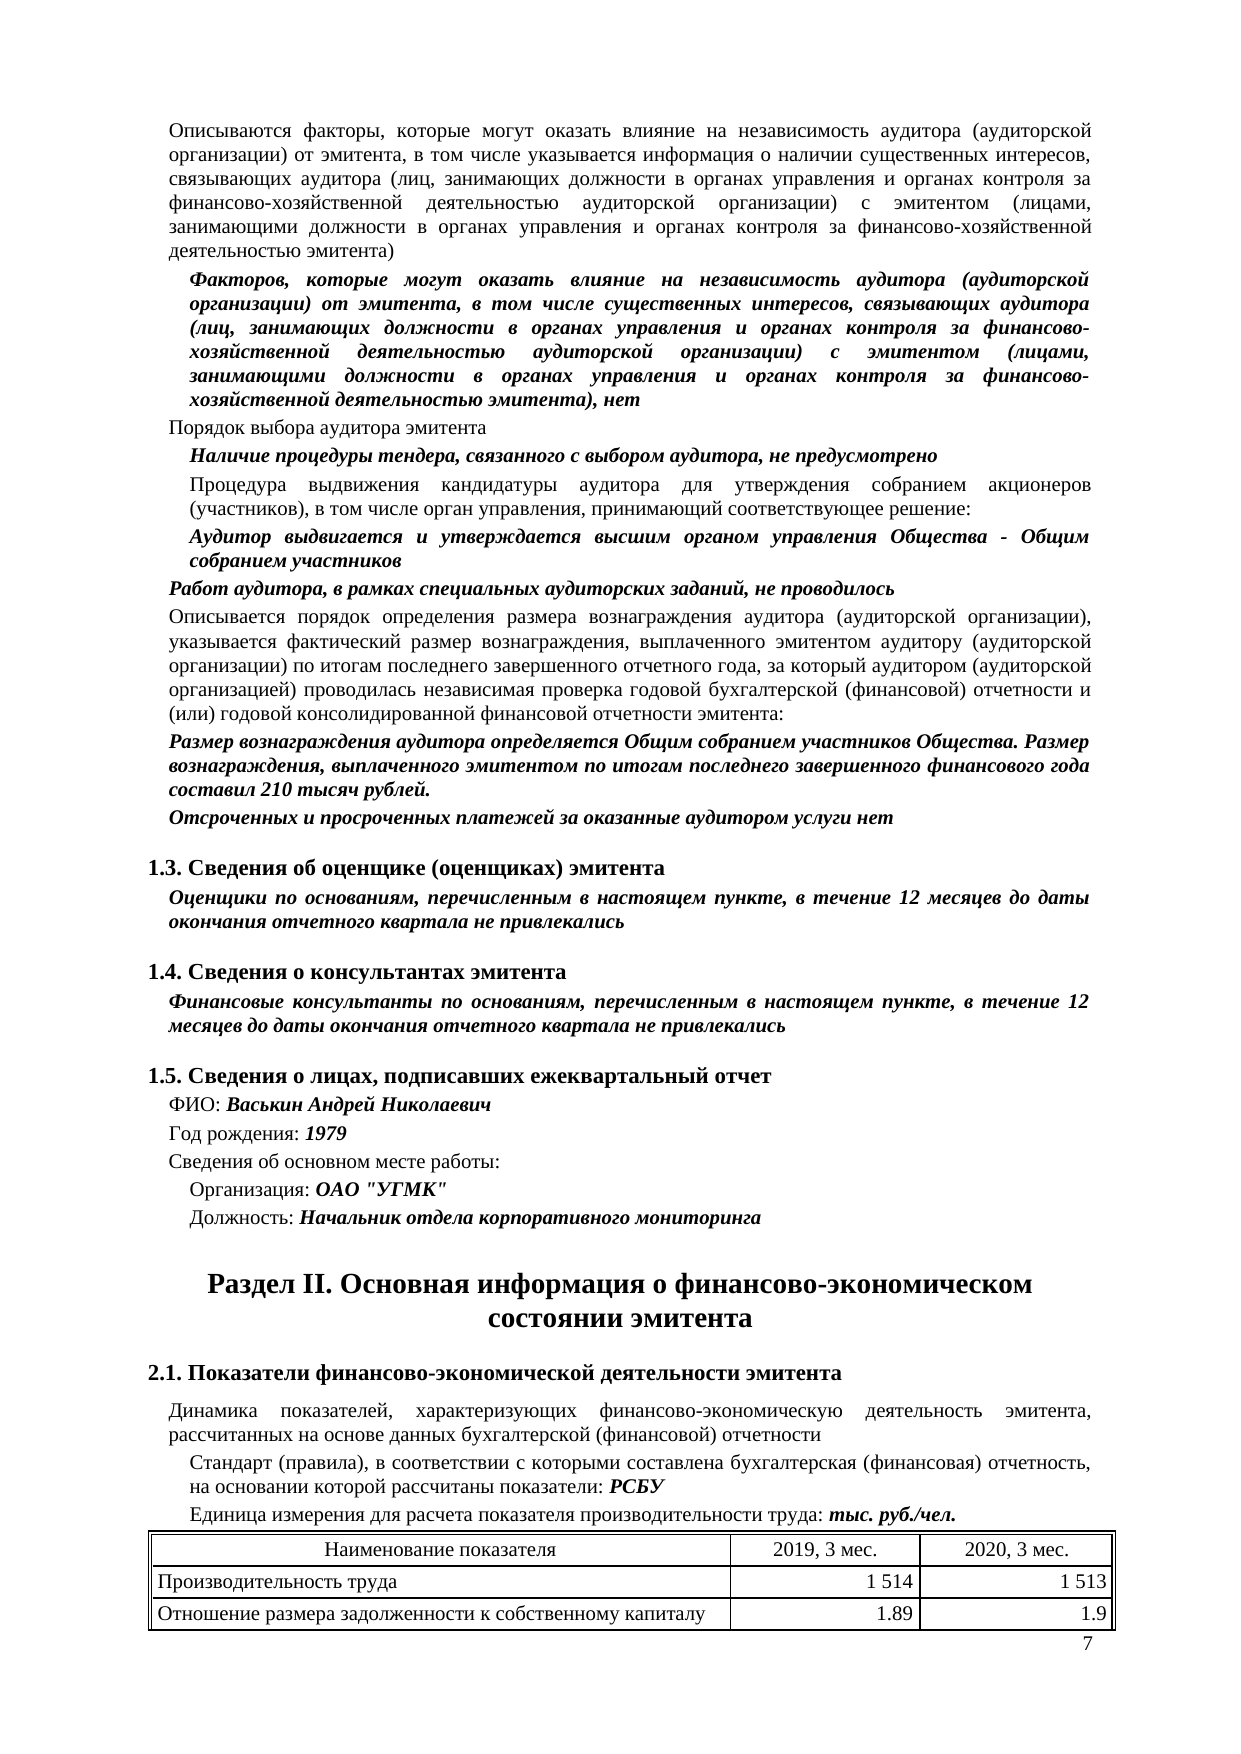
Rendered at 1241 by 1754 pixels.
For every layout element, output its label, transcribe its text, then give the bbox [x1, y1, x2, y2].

table_cell Отношение размера задолженности к собственному капиталу [152, 1598, 730, 1629]
text Год рождения: 1979 [168, 1120, 1092, 1144]
subtitle Сведения об основном месте работы: [168, 1149, 1092, 1173]
text Аудитор выдвигается и утверждается высшим органом управления Общества - Общим собранием участников [189, 524, 1092, 572]
subtitle 1.4. Сведения о консультантах эмитента [148, 958, 1092, 984]
subtitle Описываются факторы, которые могут оказать влияние на независимость аудитора (аудиторской организации) от эмитента, в том числе указывается информация о наличии существенных интересов, связывающих аудитора (лиц, занимающих должности в органах управления и органах контроля за финансово-хозяйственной деятельностью аудиторской организации) с эмитентом (лицами, занимающими должности в органах управления и органах контроля за финансово-хозяйственной деятельностью эмитента) [168, 118, 1092, 262]
table_cell Производительность труда [152, 1566, 730, 1597]
text Финансовые консультанты по основаниям, перечисленным в настоящем пункте, в течение 12 месяцев до даты окончания отчетного квартала не привлекались [168, 988, 1092, 1037]
subtitle Динамика показателей, характеризующих финансово-экономическую деятельность эмитента, рассчитанных на основе данных бухгалтерской (финансовой) отчетности [168, 1398, 1092, 1446]
subtitle Порядок выбора аудитора эмитента [168, 415, 1092, 439]
text Единица измерения для расчета показателя производительности труда: тыс. руб./чел. [189, 1502, 1092, 1526]
table_header Наименование показателя [152, 1535, 730, 1565]
subtitle Раздел II. Основная информация о финансово-экономическом состоянии эмитента [148, 1267, 1092, 1334]
text Факторов, которые могут оказать влияние на независимость аудитора (аудиторской организации) от эмитента, в том числе существенных интересов, связывающих аудитора (лиц, занимающих должности в органах управления и органах контроля за финансово-хозяйственной деятельностью аудиторской организации) с эмитентом (лицами, занимающими должности в органах управления и органах контроля за финансово-хозяйственной деятельностью эмитента), нет [189, 267, 1092, 411]
table_header 2019, 3 мес. [731, 1535, 919, 1565]
subtitle 2.1. Показатели финансово-экономической деятельности эмитента [148, 1359, 1092, 1385]
text Размер вознаграждения аудитора определяется Общим собранием участников Общества. Размер вознаграждения, выплаченного эмитентом по итогам последнего завершенного финансового года составил 210 тысяч рублей. [168, 729, 1092, 801]
text Организация: ОАО "УГМК" [189, 1177, 1092, 1201]
subtitle 1.5. Сведения о лицах, подписавших ежеквартальный отчет [148, 1062, 1092, 1088]
table_cell 1.89 [731, 1599, 919, 1629]
table_cell 1.9 [921, 1599, 1111, 1629]
table_header 2020, 3 мес. [921, 1535, 1111, 1565]
text ФИО: Васькин Андрей Николаевич [168, 1092, 1092, 1116]
text Описывается порядок определения размера вознаграждения аудитора (аудиторской организации), указывается фактический размер вознаграждения, выплаченного эмитентом аудитору (аудиторской организации) по итогам последнего завершенного отчетного года, за который аудитором (аудиторской организацией) проводилась независимая проверка годовой бухгалтерской (финансовой) отчетности и (или) годовой консолидированной финансовой отчетности эмитента: [168, 604, 1092, 725]
text Работ аудитора, в рамках специальных аудиторских заданий, не проводилось [168, 576, 1092, 600]
text Должность: Начальник отдела корпоративного мониторинга [189, 1205, 1092, 1229]
text Стандарт (правила), в соответствии с которыми составлена бухгалтерская (финансовая) отчетность, на основании которой рассчитаны показатели: РСБУ [189, 1450, 1092, 1498]
table_cell 1 513 [921, 1567, 1111, 1597]
text Отсроченных и просроченных платежей за оказанные аудитором услуги нет [168, 805, 1092, 829]
subtitle 1.3. Сведения об оценщике (оценщиках) эмитента [148, 854, 1092, 881]
text Процедура выдвижения кандидатуры аудитора для утверждения собранием акционеров (участников), в том числе орган управления, принимающий соответствующее решение: [189, 472, 1092, 520]
text Наличие процедуры тендера, связанного с выбором аудитора, не предусмотрено [189, 443, 1092, 467]
text Оценщики по основаниям, перечисленным в настоящем пункте, в течение 12 месяцев до даты окончания отчетного квартала не привлекались [168, 885, 1092, 933]
table_cell 1 514 [731, 1567, 919, 1597]
